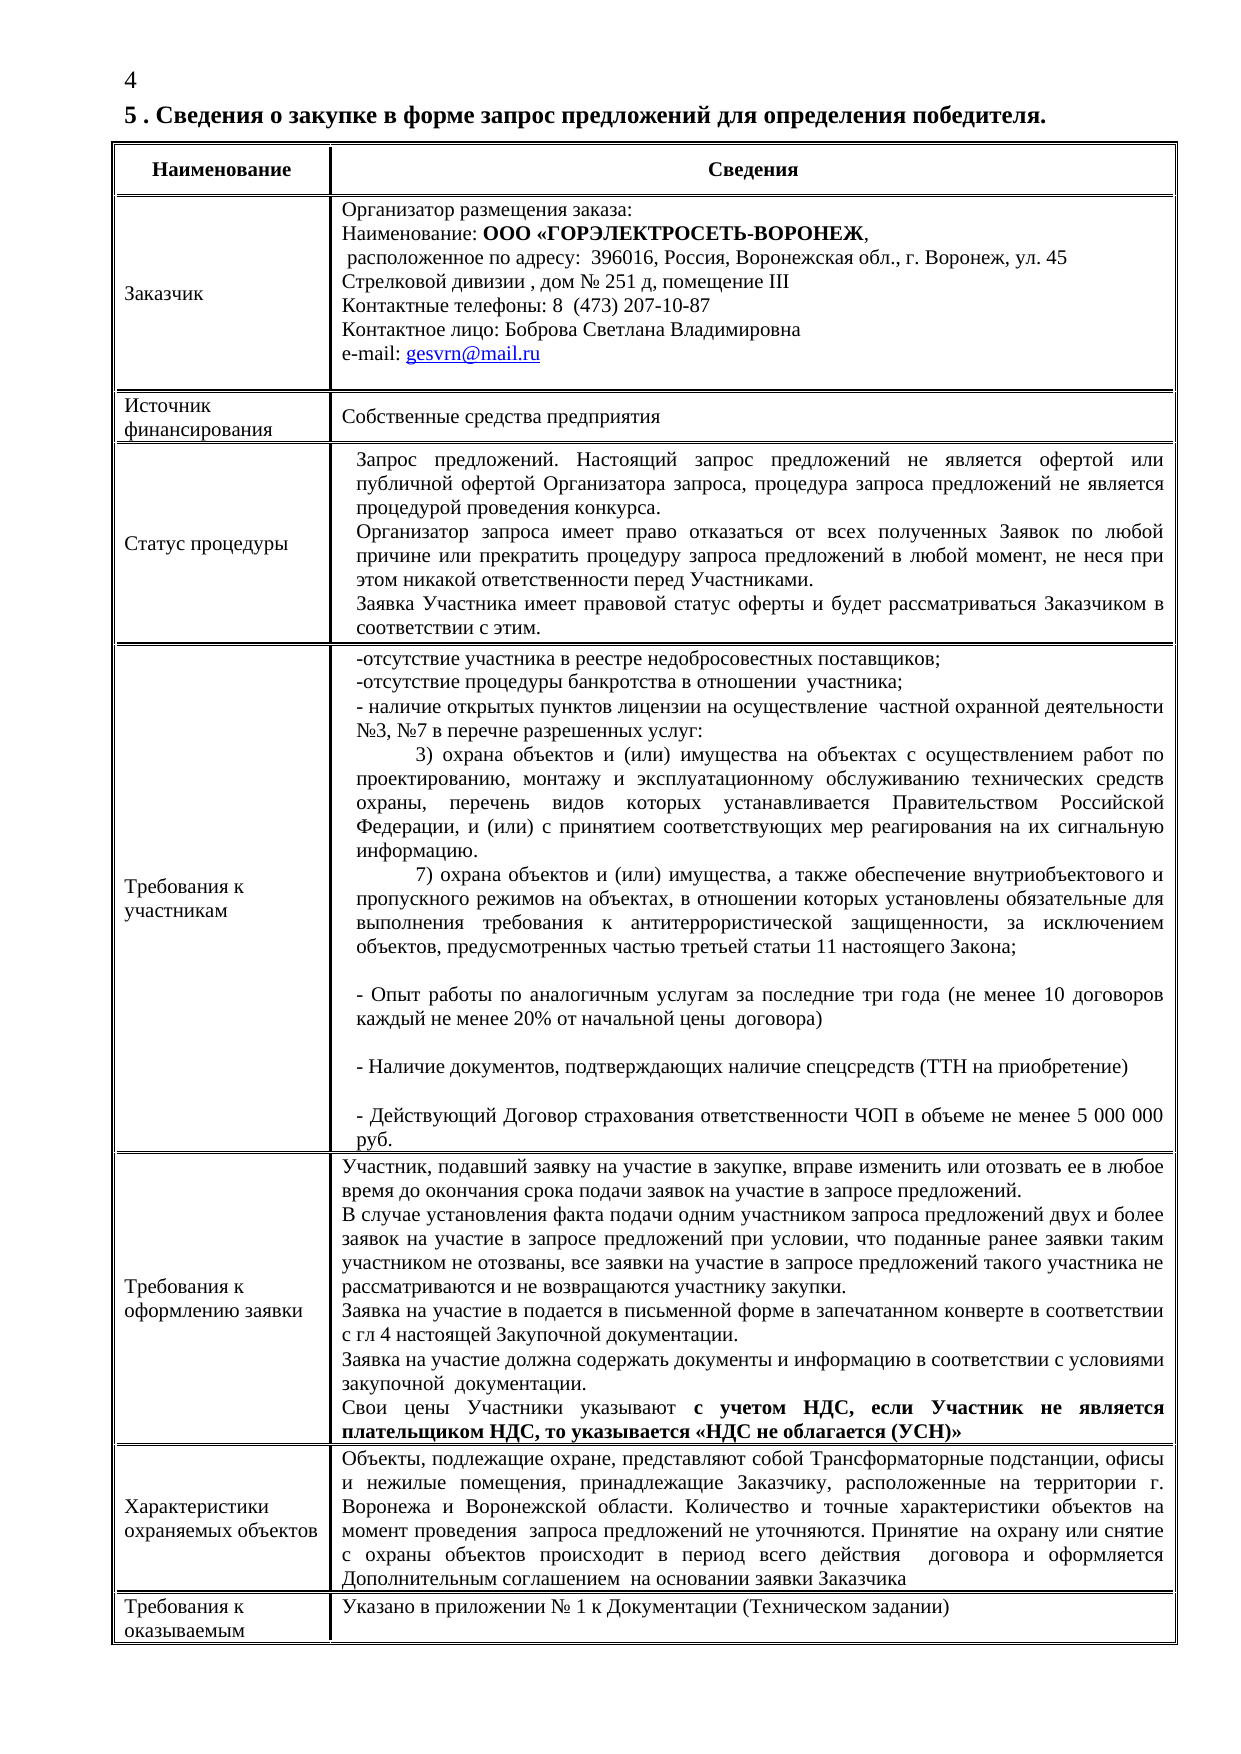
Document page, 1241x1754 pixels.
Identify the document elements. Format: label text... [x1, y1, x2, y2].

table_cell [330, 1590, 1175, 1642]
table_cell Требования к оказываемым услугам [115, 1590, 330, 1642]
table_cell Характеристики охраняемых объектов [113, 1443, 330, 1590]
table_cell Заказчик [115, 194, 329, 389]
table_cell -отсутствие участника в реестре недобросовестных поставщиков; -отсутствие процедуры банкротства в отношении участника; - наличие открытых пунктов лицензии на осуществление частной охранной деятельности №3, №7 в перечне разрешенных услуг: 3) охрана объектов и (или) имущества на объектах с осуществлением работ по проектированию, монтажу и эксплуатационному обслуживанию технических средств охраны, перечень видов которых устанавливается Правительством Российской Федерации, и (или) с принятием соответствующих мер реагирования на их сигнальную информацию. 7) охрана объектов и (или) имущества, а также обеспечение внутриобъектового и пропускного режимов на объектах, в отношении которых установлены обязательные для выполнения требования к антитеррористической защищенности, за исключением объектов, предусмотренных частью третьей статьи 11 настоящего Закона; - Опыт работы по аналогичным услугам за последние три года (не менее 10 договоров каждый не менее 20% от начальной цены договора) - Наличие документов, подтверждающих наличие спецсредств (ТТН на приобретение) - Действующий Договор страхования ответственности ЧОП в объеме не менее 5 000 000 руб. [332, 642, 1175, 1151]
table_cell Участник, подавший заявку на участие в закупке, вправе изменить или отозвать ее в любое время до окончания срока подачи заявок на участие в запросе предложений. В случае установления факта подачи одним участником запроса предложений двух и более заявок на участие в запросе предложений при условии, что поданные ранее заявки таким участником не отозваны, все заявки на участие в запросе предложений такого участника не рассматриваются и не возвращаются участнику закупки. Заявка на участие в подается в письменной форме в запечатанном конверте в соответствии с гл 4 настоящей Закупочной документации. Заявка на участие должна содержать документы и информацию в соответствии с условиями закупочной документации. Свои цены Участники указывают с учетом НДС, если Участник не является плательщиком НДС, то указывается «НДС не облагается (УСН)» [330, 1151, 1176, 1443]
text 5 . Сведения о закупке в форме запрос предложений для определения победителя. [124, 100, 1187, 129]
table_header Сведения [330, 145, 1175, 193]
table_cell Объекты, подлежащие охране, представляют собой Трансформаторные подстанции, офисы и нежилые помещения, принадлежащие Заказчику, расположенные на территории г. Воронежа и Воронежской области. Количество и точные характеристики объектов на момент проведения запроса предложений не уточняются. Принятие на охрану или снятие с охраны объектов происходит в период всего действия договора и оформляется Дополнительным соглашением на основании заявки Заказчика [330, 1443, 1176, 1590]
table_cell Статус процедуры [113, 441, 330, 642]
table_cell Требования к оформлению заявки [113, 1151, 330, 1443]
table_cell Собственные средства предприятия [332, 389, 1175, 441]
table_cell Требования к участникам [115, 642, 329, 1151]
table_header Наименование [115, 145, 330, 193]
table_cell Источник финансирования [115, 389, 329, 441]
table_cell Организатор размещения заказа: Наименование: ООО «ГОРЭЛЕКТРОСЕТЬ-ВОРОНЕЖ, расположенное по адресу: 396016, Россия, Воронежская обл., г. Воронеж, ул. 45 Стрелковой дивизии , дом № 251 д, помещение III Контактные телефоны: 8 (473) 207-10-87 Контактное лицо: Боброва Светлана Владимировна e-mail: gesvrn@mail.ru [332, 194, 1175, 389]
table_cell Запрос предложений. Настоящий запрос предложений не является офертой или публичной офертой Организатора запроса, процедура запроса предложений не является процедурой проведения конкурса. Организатор запроса имеет право отказаться от всех полученных Заявок по любой причине или прекратить процедуру запроса предложений в любой момент, не неся при этом никакой ответственности перед Участниками. Заявка Участника имеет правовой статус оферты и будет рассматриваться Заказчиком в соответствии с этим. [330, 441, 1176, 642]
